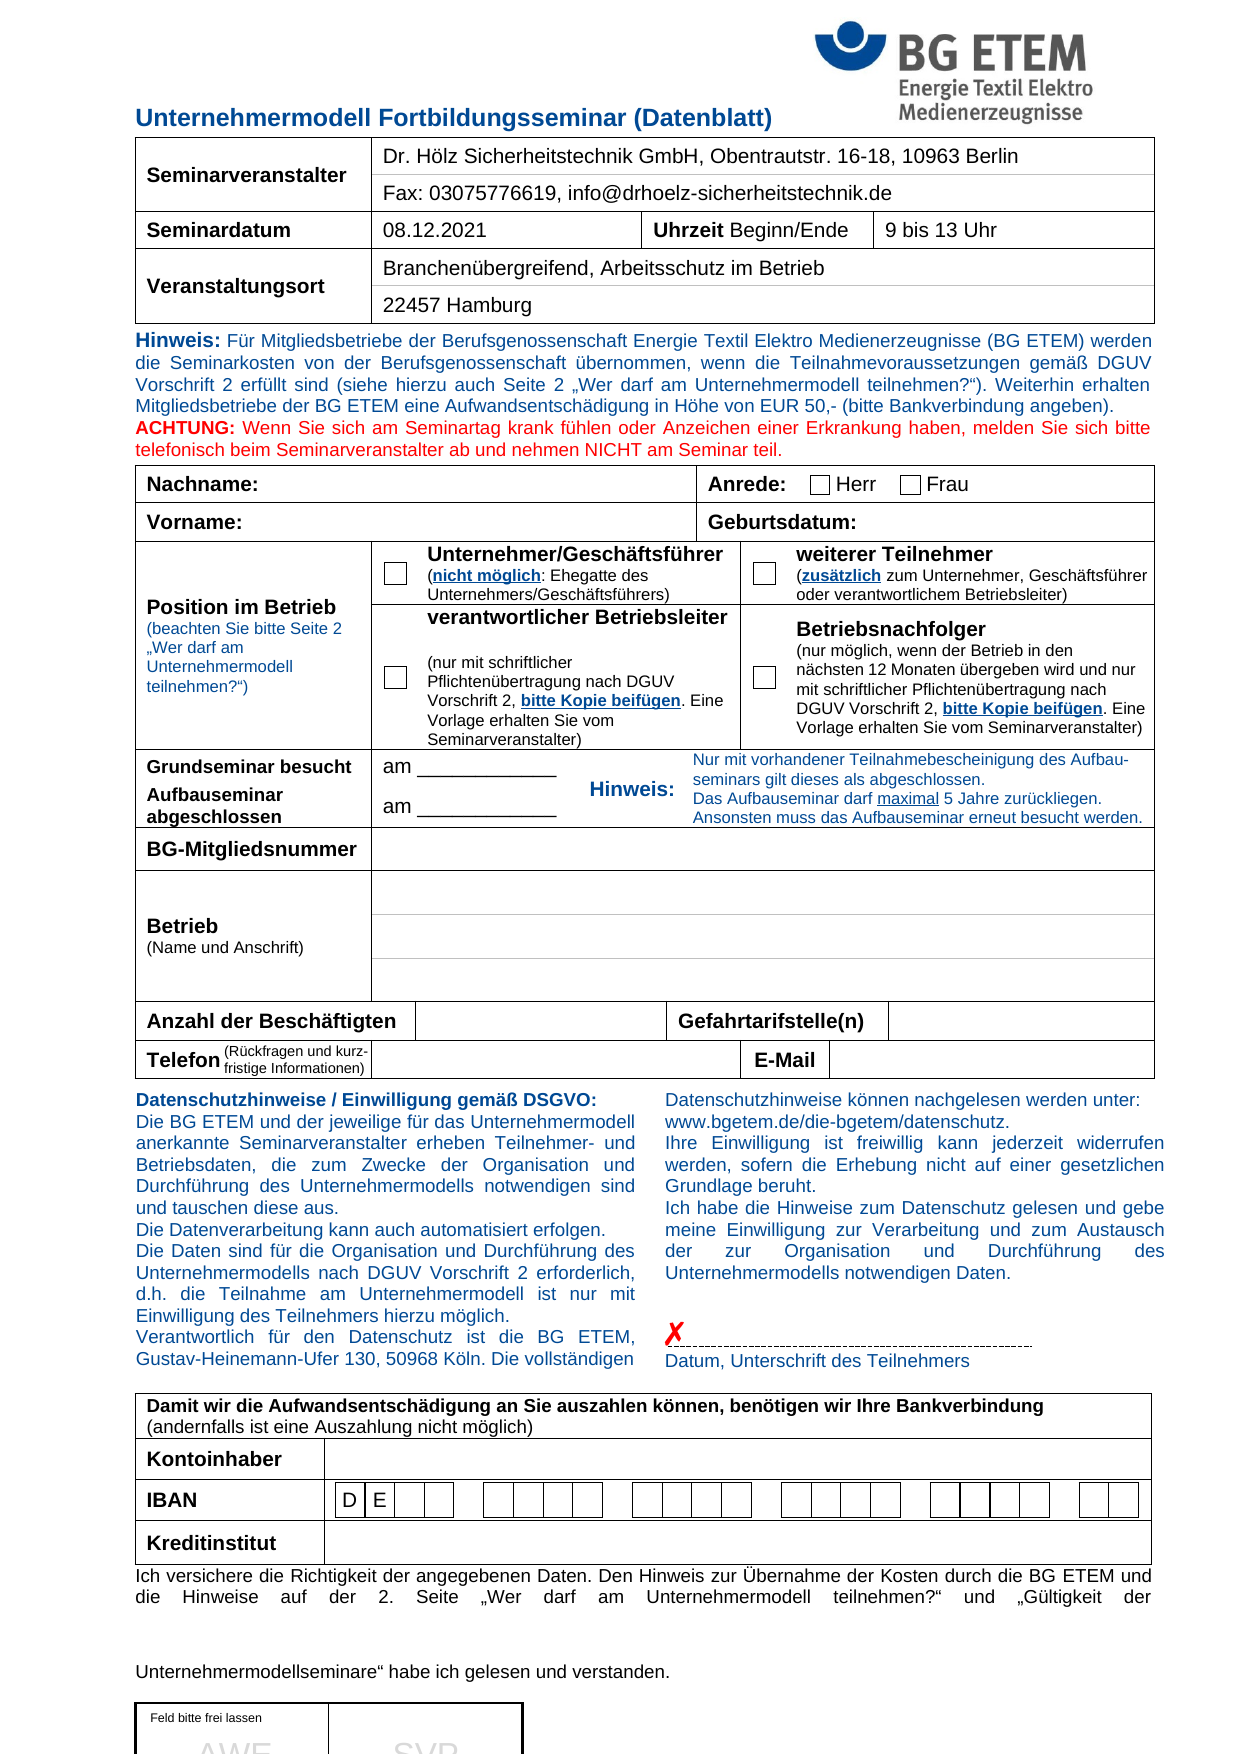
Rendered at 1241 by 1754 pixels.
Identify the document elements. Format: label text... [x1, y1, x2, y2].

table_cell Anzahl der Beschäftigten [136, 1002, 415, 1040]
table_cell am ____________ [372, 750, 578, 783]
text Unternehmermodell Fortbildungsseminar (Datenblatt) [135, 103, 1152, 132]
text ACHTUNG: Wenn Sie sich am Seminartag krank fühlen oder Anzeichen einer Erkrankung haben, melden Sie sich bitte telefonisch beim Seminarveranstalter ab und nehmen NICHT am Seminar teil. [135, 417, 1152, 460]
table_cell [830, 1041, 1154, 1078]
table_header Datenschutzhinweise / Einwilligung gemäß DSGVO: Die BG ETEM und der jeweilige für das Unternehmermodell anerkannte Seminarveranstalter erheben Teilnehmer- und Betriebsdaten, die zum Zwecke der Organisation und Durchführung des Unternehmermodells notwendigen sind und tauschen diese aus. Die Datenverarbeitung kann auch automatisiert erfolgen. Die Daten sind für die Organisation und Durchführung des Unternehmermodells nach DGUV Vorschrift 2 erforderlich, d.h. die Teilnahme am Unternehmermodell ist nur mit Einwilligung des Teilnehmers hierzu möglich. Verantwortlich für den Datenschutz ist die BG ETEM, Gustav-Heinemann-Ufer 130, 50968 Köln. Die vollständigen Datenschutzhinweise können nachgelesen werden unter: www.bgetem.de/die-bgetem/datenschutz. Ihre Einwilligung ist freiwillig kann jederzeit widerrufen werden, sofern die Erhebung nicht auf einer gesetzlichen Grundlage beruht. Ich habe die Hinweise zum Datenschutz gelesen und gebe meine Einwilligung zur Verarbeitung und zum Austausch der zur Organisation und Durchführung des Unternehmermodells notwendigen Daten. Datum, Unterschrift des Teilnehmers [135, 1089, 644, 1384]
table_cell Uhrzeit Beginn/Ende [642, 212, 873, 248]
table_cell Grundseminar besucht [136, 750, 371, 783]
table_cell [372, 871, 1154, 914]
table_cell weiterer Teilnehmer (zusätzlich zum Unternehmer, Geschäftsführer oder verantwortlichem Betriebsleiter) [785, 542, 1154, 604]
text Hinweis: Für Mitgliedsbetriebe der Berufsgenossenschaft Energie Textil Elektro Medienerzeugnisse (BG ETEM) werden die Seminarkosten von der Berufsgenossenschaft übernommen, wenn die Teilnahmevoraussetzungen gemäß DGUV Vorschrift 2 erfüllt sind (siehe hierzu auch Seite 2 „Wer darf am Unternehmermodell teilnehmen?“). Weiterhin erhalten Mitgliedsbetriebe der BG ETEM eine Aufwandsentschädigung in Höhe von EUR 50,- (bitte Bankverbindung angeben). [135, 328, 1152, 417]
table_cell Hinweis: [578, 750, 681, 827]
table_cell (Rückfragen und kurz-fristige Informationen) [224, 1041, 371, 1078]
table_cell am ____________ [372, 783, 578, 827]
table_cell [325, 1480, 1151, 1520]
table_cell Kontoinhaber [136, 1439, 324, 1479]
table_header Anrede: Herr Frau [697, 466, 1154, 502]
table_cell [372, 605, 416, 749]
table_header Seminarveranstalter [136, 138, 371, 211]
table_cell [372, 828, 1154, 870]
table_cell [416, 1002, 666, 1040]
table_cell Unternehmer/Geschäftsführer (nicht möglich: Ehegatte des Unternehmers/Geschäftsführers) [416, 542, 740, 604]
table_cell [372, 542, 416, 604]
table_cell [889, 1002, 1154, 1040]
table_cell [372, 959, 1154, 1001]
picture [812, 17, 1096, 127]
table_cell Seminardatum [136, 212, 371, 248]
text Ich versichere die Richtigkeit der angegebenen Daten. Den Hinweis zur Übernahme der Kosten durch die BG ETEM und die Hinweise auf der 2. Seite „Wer darf am Unternehmermodell teilnehmen?“ und „Gültigkeit der Unternehmermodellseminare“ habe ich gelesen und verstanden. [135, 1565, 1152, 1694]
table_cell Vorname: [136, 503, 696, 541]
table_cell E-Mail [741, 1041, 829, 1078]
table_cell Position im Betrieb (beachten Sie bitte Seite 2 „Wer darf am Unternehmermodell teilnehmen?“) [136, 542, 371, 749]
table_cell 9 bis 13 Uhr [874, 212, 1154, 248]
table_cell Nur mit vorhandener Teilnahmebescheinigung des Aufbau- seminars gilt dieses als abgeschlossen. Das Aufbauseminar darf maximal 5 Jahre zurückliegen. Ansonsten muss das Aufbauseminar erneut besucht werden. [681, 750, 1154, 827]
table_cell [741, 542, 785, 604]
table_cell Gefahrtarifstelle(n) [667, 1002, 888, 1040]
table_cell Branchenübergreifend, Arbeitsschutz im Betrieb [372, 249, 1154, 285]
table_cell Kreditinstitut [136, 1521, 324, 1563]
table_cell [325, 1521, 1151, 1563]
table_cell 08.12.2021 [372, 212, 641, 248]
table_cell [741, 605, 785, 749]
table_cell Aufbauseminar abgeschlossen [136, 783, 371, 827]
table_cell [325, 1439, 1151, 1479]
table_cell verantwortlicher Betriebsleiter (nur mit schriftlicher Pflichtenübertragung nach DGUV Vorschrift 2, bitte Kopie beifügen. Eine Vorlage erhalten Sie vom Seminarveranstalter) [416, 605, 740, 749]
table_header Damit wir die Aufwandsentschädigung an Sie auszahlen können, benötigen wir Ihre Bankverbindung (andernfalls ist eine Auszahlung nicht möglich) [136, 1394, 1151, 1437]
table_cell [372, 1041, 740, 1078]
table_cell Veranstaltungsort [136, 249, 371, 322]
table_cell Betriebsnachfolger (nur möglich, wenn der Betrieb in den nächsten 12 Monaten übergeben wird und nur mit schriftlicher Pflichtenübertragung nach DGUV Vorschrift 2, bitte Kopie beifügen. Eine Vorlage erhalten Sie vom Seminarveranstalter) [785, 605, 1154, 749]
table_cell BG-Mitgliedsnummer [136, 828, 371, 870]
table_cell [372, 915, 1154, 958]
table_header Dr. Hölz Sicherheitstechnik GmbH, Obentrautstr. 16-18, 10963 Berlin [372, 138, 1154, 174]
table_cell IBAN [136, 1480, 324, 1520]
table_cell Fax: 03075776619, info@drhoelz-sicherheitstechnik.de [372, 175, 1154, 211]
table_cell Betrieb (Name und Anschrift) [136, 871, 371, 1001]
table_cell 22457 Hamburg [372, 286, 1154, 322]
table_header Datenschutzhinweise / Einwilligung gemäß DSGVO: Die BG ETEM und der jeweilige für das Unternehmermodell anerkannte Seminarveranstalter erheben Teilnehmer- und Betriebsdaten, die zum Zwecke der Organisation und Durchführung des Unternehmermodells notwendigen sind und tauschen diese aus. Die Datenverarbeitung kann auch automatisiert erfolgen. Die Daten sind für die Organisation und Durchführung des Unternehmermodells nach DGUV Vorschrift 2 erforderlich, d.h. die Teilnahme am Unternehmermodell ist nur mit Einwilligung des Teilnehmers hierzu möglich. Verantwortlich für den Datenschutz ist die BG ETEM, Gustav-Heinemann-Ufer 130, 50968 Köln. Die vollständigen Datenschutzhinweise können nachgelesen werden unter: www.bgetem.de/die-bgetem/datenschutz. Ihre Einwilligung ist freiwillig kann jederzeit widerrufen werden, sofern die Erhebung nicht auf einer gesetzlichen Grundlage beruht. Ich habe die Hinweise zum Datenschutz gelesen und gebe meine Einwilligung zur Verarbeitung und zum Austausch der zur Organisation und Durchführung des Unternehmermodells notwendigen Daten. Datum, Unterschrift des Teilnehmers [665, 1089, 1176, 1372]
table_header Nachname: [136, 466, 696, 502]
table_cell Telefon [136, 1041, 224, 1078]
table_cell Geburtsdatum: [697, 503, 1154, 541]
